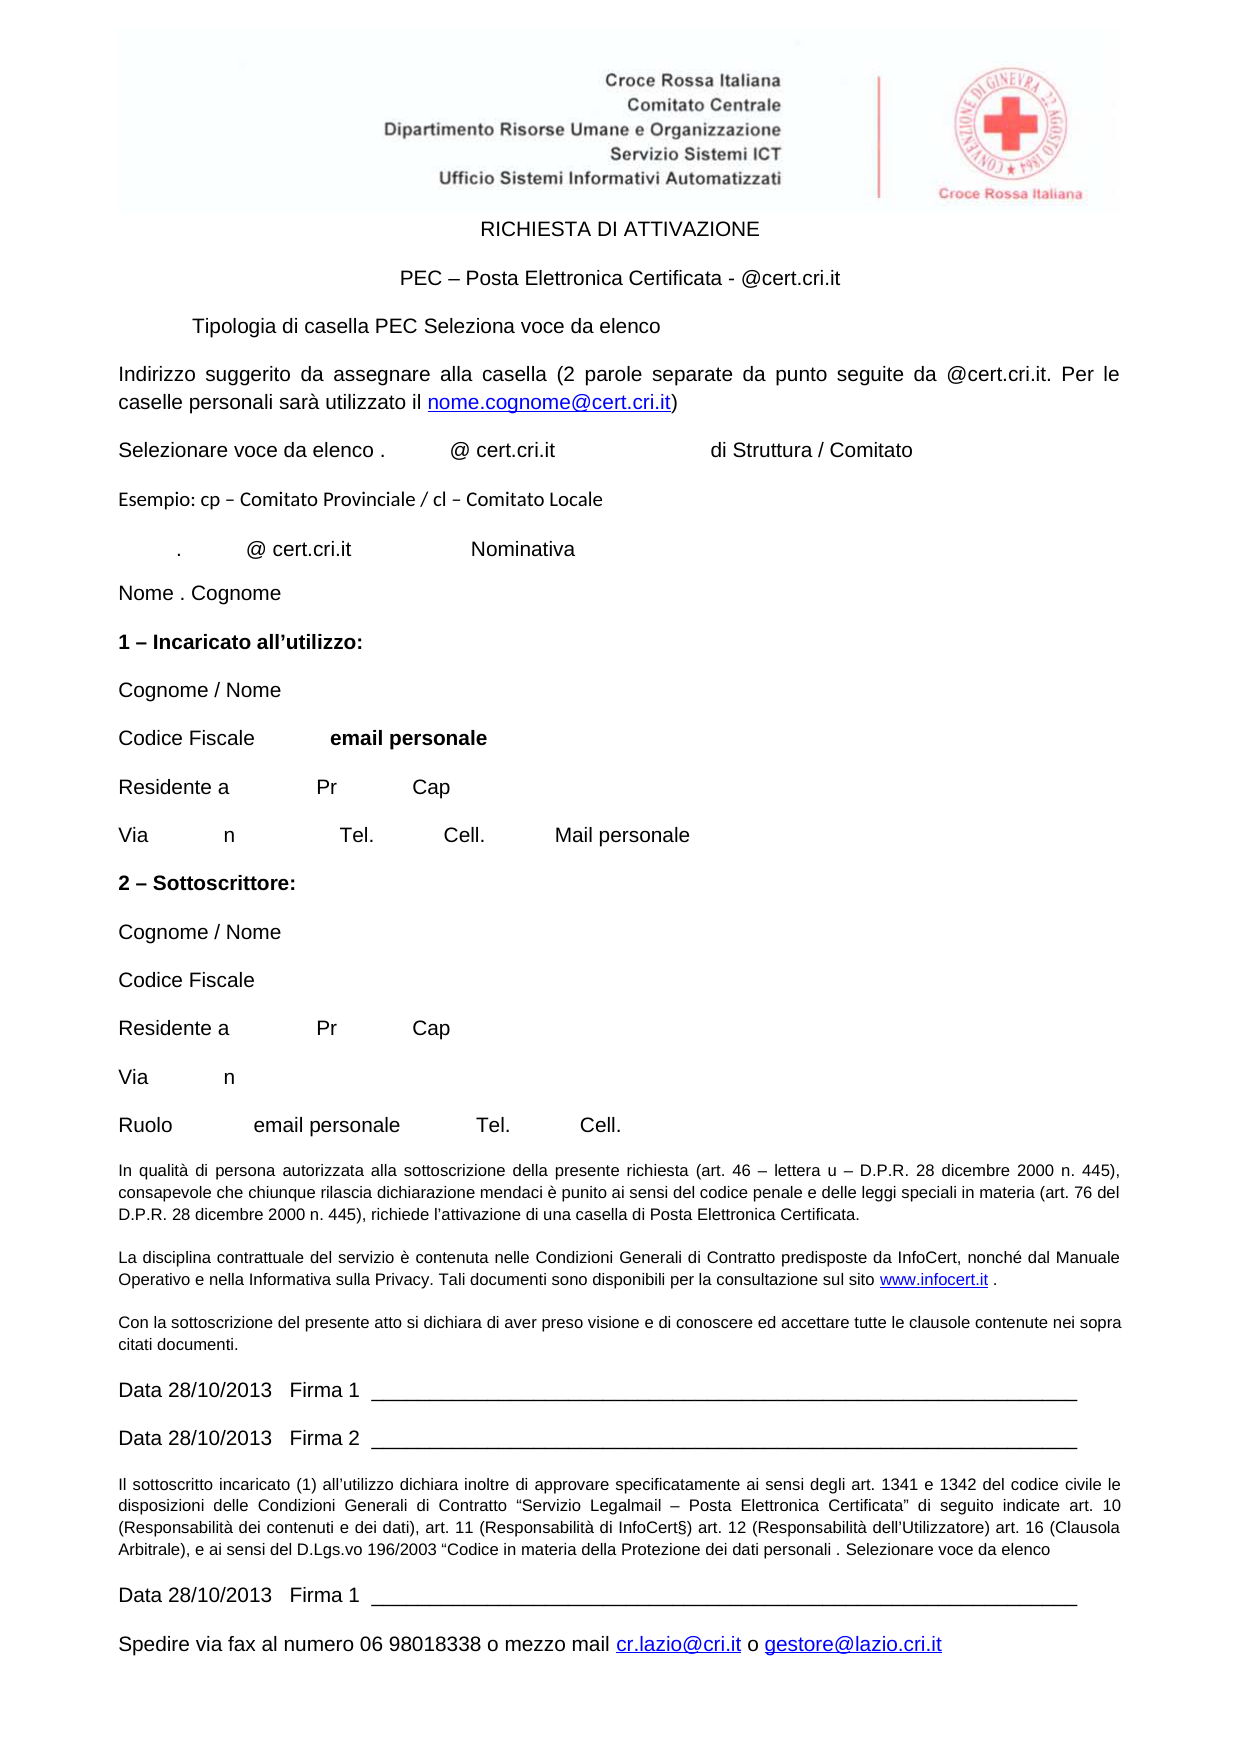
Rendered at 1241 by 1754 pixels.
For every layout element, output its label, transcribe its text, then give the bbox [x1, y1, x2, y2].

text Il sottoscritto incaricato (1) all’utilizzo dichiara inoltre di approvare specificatamente ai sensi degli art. 1341 e 1342 del codice civile le disposizioni delle Condizioni Generali di Contratto “Servizio Legalmail – Posta Elettronica Certificata” di seguito indicate art. 10 (Responsabilità dei contenuti e dei dati), art. 11 (Responsabilità di InfoCert§) art. 12 (Responsabilità dell’Utilizzatore) art. 16 (Clausola Arbitrale), e ai sensi del D.Lgs.vo 196/2003 “Codice in materia della Protezione dei dati personali . [118, 1474, 1122, 1559]
text Indirizzo suggerito da assegnare alla casella (2 parole separate da punto seguite da @cert.cri.it. Per le caselle personali sarà utilizzato il nome.cognome@cert.cri.it) [118, 362, 1122, 414]
text Data 28/10/2013 Firma 1 _____________________________________________________________ [118, 1378, 1122, 1402]
text Data 28/10/2013 Firma 2 _____________________________________________________________ [118, 1426, 1122, 1450]
text 2 – Sottoscrittore: [118, 871, 1122, 895]
text RICHIESTA DI ATTIVAZIONE [118, 214, 1122, 241]
text In qualità di persona autorizzata alla sottoscrizione della presente richiesta (art. 46 – lettera u – D.P.R. 28 dicembre 2000 n. 445), consapevole che chiunque rilascia dichiarazione mendaci è punito ai sensi del codice penale e delle leggi speciali in materia (art. 76 del D.P.R. 28 dicembre 2000 n. 445), richiede l’attivazione di una casella di Posta Elettronica Certificata. [118, 1161, 1122, 1224]
text Via n Tel. Cell. Mail personale [118, 823, 1122, 847]
text . @ cert.cri.it Nominativa [118, 536, 1122, 560]
text Nome . Cognome [118, 581, 1122, 605]
text La disciplina contrattuale del servizio è contenuta nelle Condizioni Generali di Contratto predisposte da InfoCert, nonché dal Manuale Operativo e nella Informativa sulla Privacy. Tali documenti sono disponibili per la consultazione sul sito www.infocert.it . [118, 1248, 1122, 1289]
text Tipologia di casella PEC [118, 314, 1122, 338]
text Codice Fiscale [118, 968, 1122, 992]
text Residente a Pr Cap [118, 774, 1122, 798]
text Spedire via fax al numero 06 98018338 o mezzo mail cr.lazio@cri.it o gestore@lazio.cri.it [118, 1631, 1122, 1655]
text Via n [118, 1064, 1122, 1088]
text Residente a Pr Cap [118, 1016, 1122, 1040]
text 1 – Incaricato all’utilizzo: [118, 629, 1122, 653]
text Codice Fiscale email personale [118, 726, 1122, 750]
text PEC – Posta Elettronica Certificata - @cert.cri.it [118, 266, 1122, 289]
text Esempio: cp – Comitato Provinciale / cl – Comitato Locale [118, 486, 1122, 512]
text Data 28/10/2013 Firma 1 _____________________________________________________________ [118, 1583, 1122, 1607]
text Ruolo email personale Tel. Cell. [118, 1113, 1122, 1137]
text Cognome / Nome [118, 919, 1122, 943]
text Con la sottoscrizione del presente atto si dichiara di aver preso visione e di conoscere ed accettare tutte le clausole contenute nei sopra citati documenti. [118, 1313, 1122, 1354]
text . @ cert.cri.it di Struttura / Comitato [118, 438, 1122, 462]
text Cognome / Nome [118, 678, 1122, 702]
